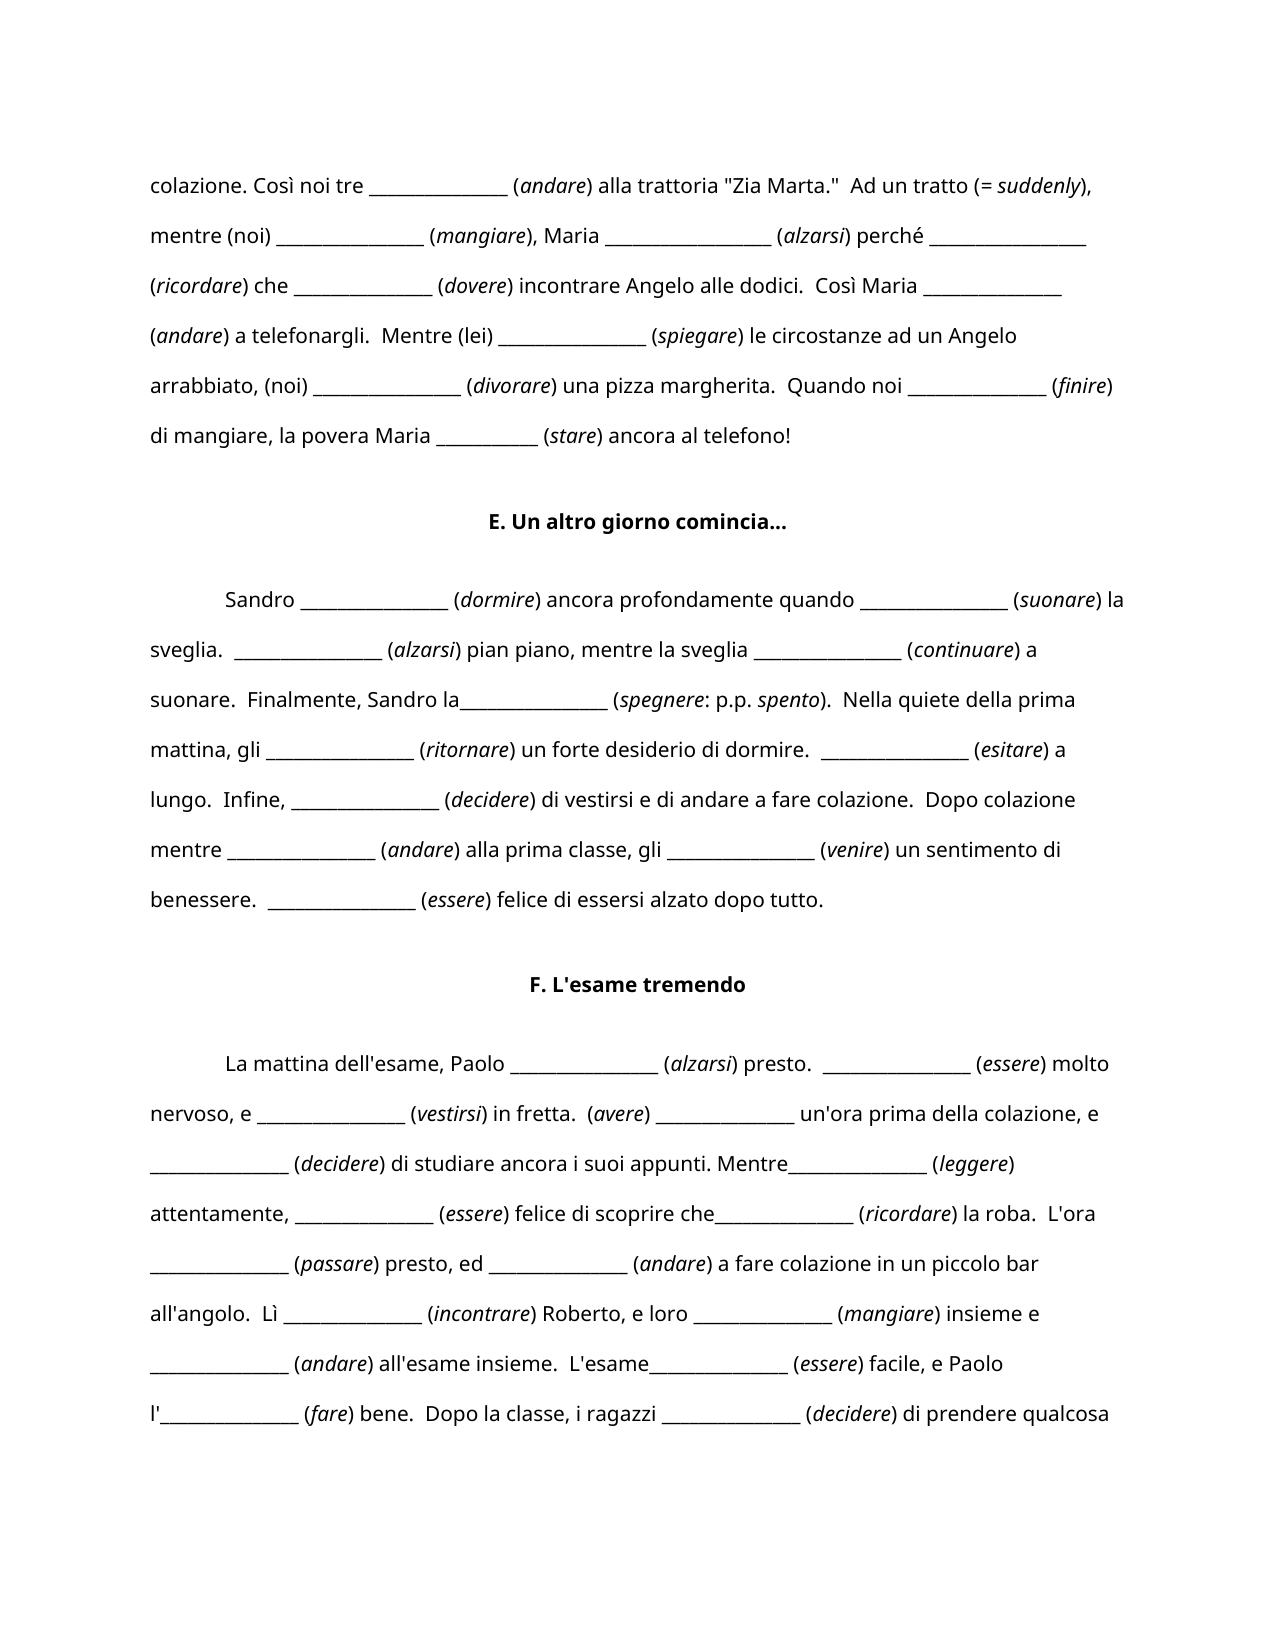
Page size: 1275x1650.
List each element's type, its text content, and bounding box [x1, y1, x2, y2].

text E. Un altro giorno comincia... [150, 507, 1125, 535]
text Sandro ________________ (dormire) ancora profondamente quando ________________ (suonare) la sveglia. ________________ (alzarsi) pian piano, mentre la sveglia ________________ (continuare) a suonare. Finalmente, Sandro la________________ (spegnere: p.p. spento). Nella quiete della prima mattina, gli ________________ (ritornare) un forte desiderio di dormire. ________________ (esitare) a lungo. Infine, ________________ (decidere) di vestirsi e di andare a fare colazione. Dopo colazione mentre ________________ (andare) alla prima classe, gli ________________ (venire) un sentimento di benessere. ________________ (essere) felice di essersi alzato dopo tutto. [150, 564, 1125, 914]
text F. L'esame tremendo [150, 971, 1125, 999]
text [150, 150, 1125, 450]
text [150, 1027, 1125, 1427]
